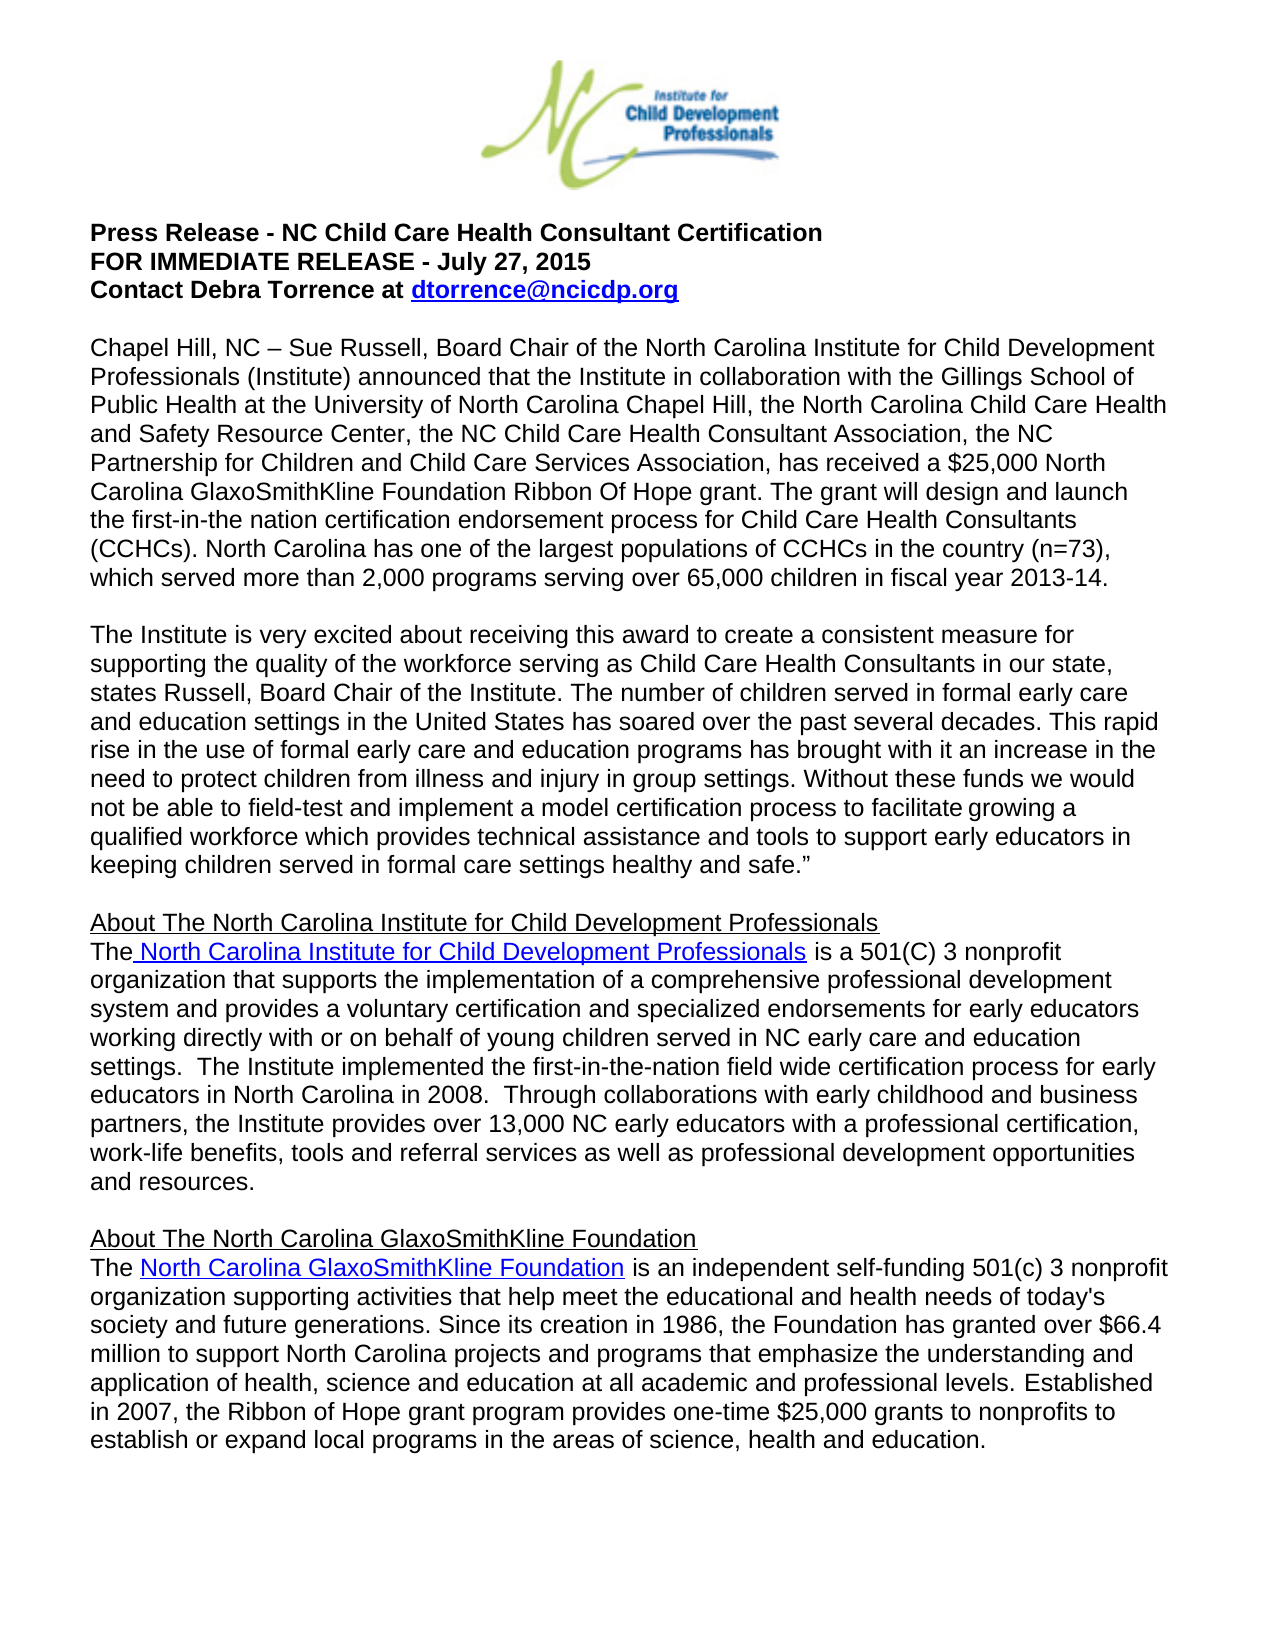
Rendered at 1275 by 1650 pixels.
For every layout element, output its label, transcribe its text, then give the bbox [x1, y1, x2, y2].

text About The North Carolina GlaxoSmithKline Foundation [90, 1224, 1170, 1253]
picture [480, 60, 780, 190]
text The Institute is very excited about receiving this award to create a consistent measure for supporting the quality of the workforce serving as Child Care Health Consultants in our state, states Russell, Board Chair of the Institute. The number of children served in formal early care and education settings in the United States has soared over the past several decades. This rapid rise in the use of formal early care and education programs has brought with it an increase in the need to protect children from illness and injury in group settings. Without these funds we would not be able to field-test and implement a model certification process to facilitate growing a qualified workforce which provides technical assistance and tools to support early educators in keeping children served in formal care settings healthy and safe.” [90, 620, 1170, 879]
text The North Carolina GlaxoSmithKline Foundation is an independent self-funding 501(c) 3 nonprofit organization supporting activities that help meet the educational and health needs of today's society and future generations. Since its creation in 1986, the Foundation has granted over $66.4 million to support North Carolina projects and programs that emphasize the understanding and application of health, science and education at all academic and professional levels. Established in 2007, the Ribbon of Hope grant program provides one-time $25,000 grants to nonprofits to establish or expand local programs in the areas of science, health and education. [90, 1253, 1170, 1454]
text About The North Carolina Institute for Child Development Professionals [90, 908, 1170, 937]
text Contact Debra Torrence at dtorrence@ncicdp.org [90, 275, 1170, 304]
text Chapel Hill, NC – Sue Russell, Board Chair of the North Carolina Institute for Child Development Professionals (Institute) announced that the Institute in collaboration with the Gillings School of Public Health at the University of North Carolina Chapel Hill, the North Carolina Child Care Health and Safety Resource Center, the NC Child Care Health Consultant Association, the NC Partnership for Children and Child Care Services Association, has received a $25,000 North Carolina GlaxoSmithKline Foundation Ribbon Of Hope grant. The grant will design and launch the first-in-the nation certification endorsement process for Child Care Health Consultants (CCHCs). North Carolina has one of the largest populations of CCHCs in the country (n=73), which served more than 2,000 programs serving over 65,000 children in fiscal year 2013-14. [90, 333, 1170, 592]
text FOR IMMEDIATE RELEASE - July 27, 2015 [90, 247, 1170, 275]
text The North Carolina Institute for Child Development Professionals is a 501(C) 3 nonprofit organization that supports the implementation of a comprehensive professional development system and provides a voluntary certification and specialized endorsements for early educators working directly with or on behalf of young children served in NC early care and education settings. The Institute implemented the first-in-the-nation field wide certification process for early educators in North Carolina in 2008. Through collaborations with early childhood and business partners, the Institute provides over 13,000 NC early educators with a professional certification, work-life benefits, tools and referral services as well as professional development opportunities and resources. [90, 937, 1170, 1195]
text Press Release - NC Child Care Health Consultant Certification [90, 218, 1170, 247]
